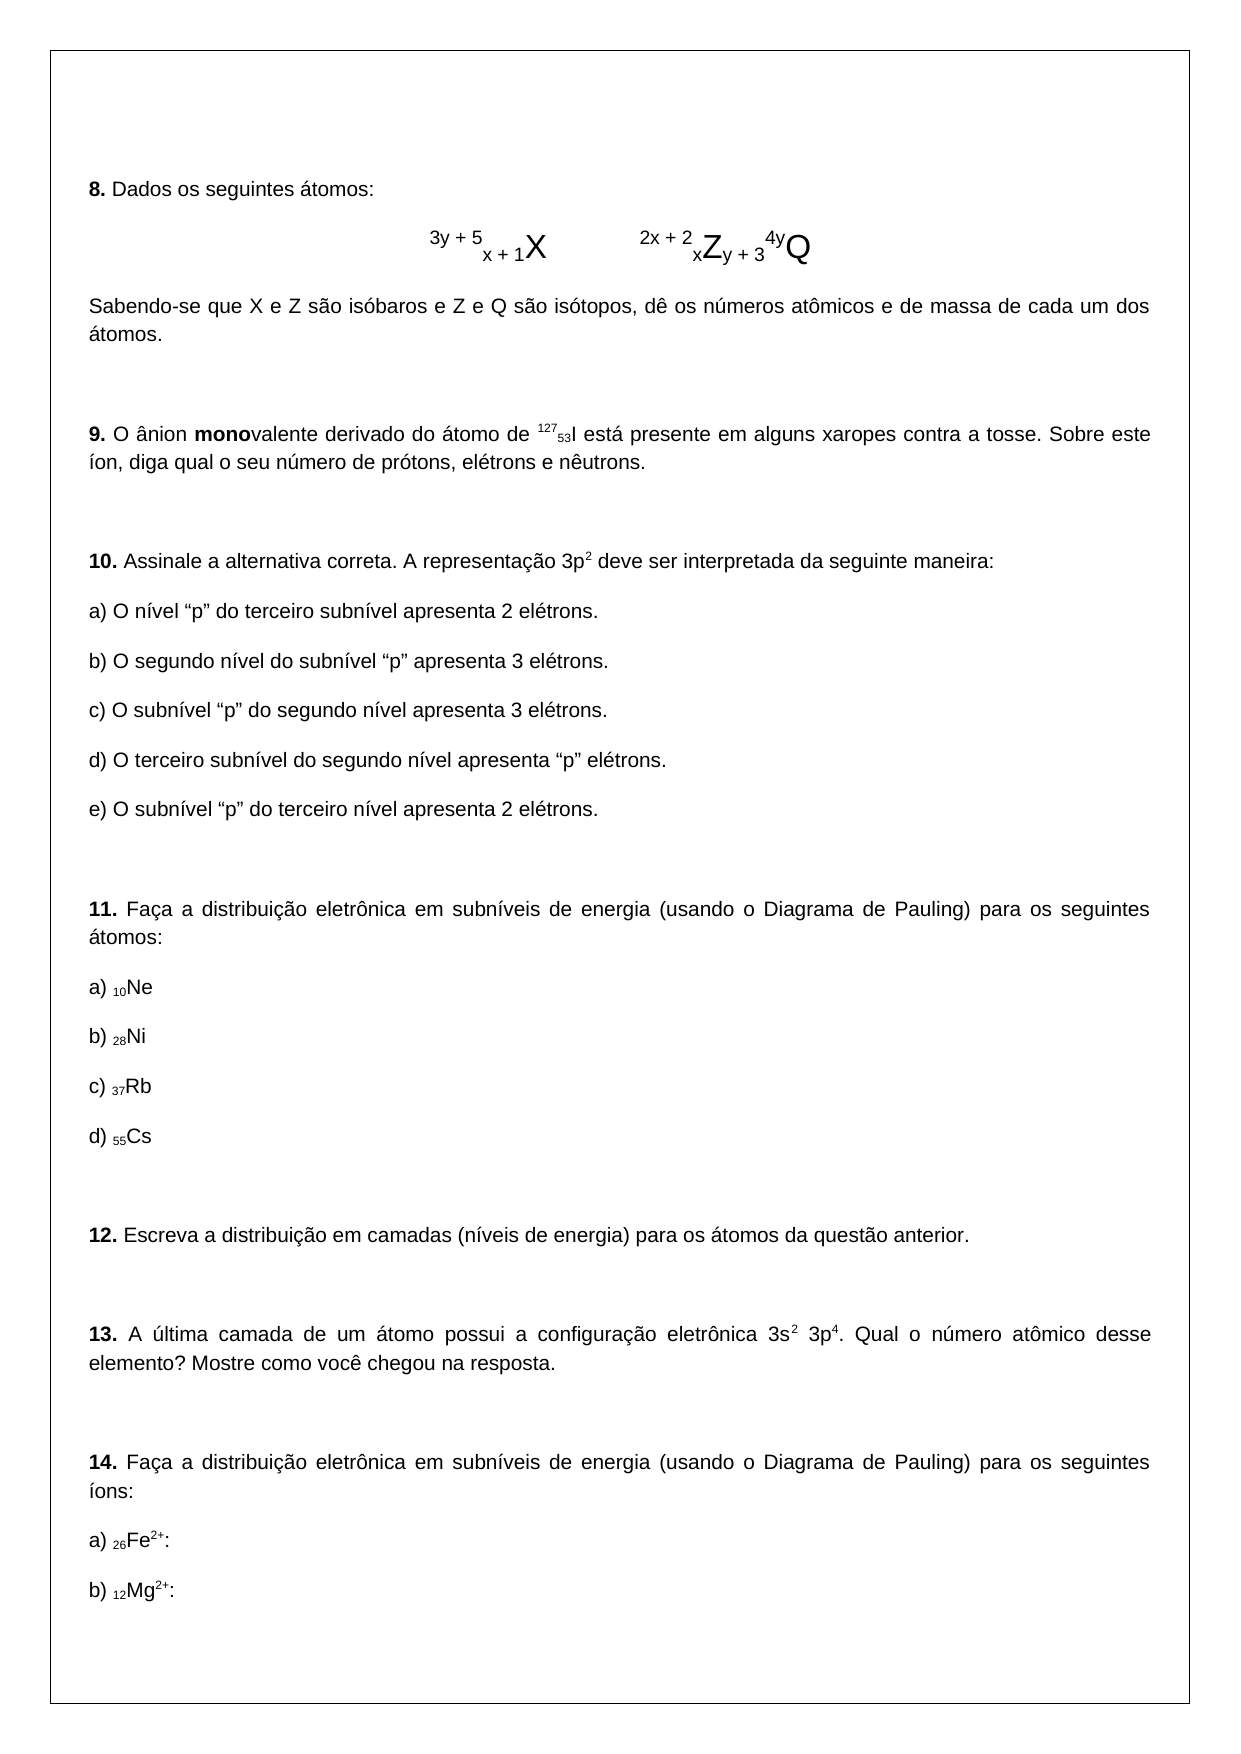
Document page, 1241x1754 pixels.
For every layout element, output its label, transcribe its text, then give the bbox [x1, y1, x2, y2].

text c) 37Rb [88, 1074, 1152, 1098]
text Sabendo-se que X e Z são isóbaros e Z e Q são isótopos, dê os números atômicos e de massa de cada um dos átomos. [88, 293, 1152, 346]
text 8. Dados os seguintes átomos: [88, 177, 1152, 201]
text a) 10Ne [88, 975, 1152, 999]
text 9. O ânion monovalente derivado do átomo de 12753I está presente em alguns xaropes contra a tosse. Sobre este íon, diga qual o seu número de prótons, elétrons e nêutrons. [88, 421, 1152, 474]
text 10. Assinale a alternativa correta. A representação 3p2 deve ser interpretada da seguinte maneira: [88, 549, 1152, 573]
text d) 55Cs [88, 1123, 1152, 1147]
text 13. A última camada de um átomo possui a configuração eletrônica 3s2 3p4. Qual o número atômico desse elemento? Mostre como você chegou na resposta. [88, 1322, 1152, 1374]
text 12. Escreva a distribuição em camadas (níveis de energia) para os átomos da questão anterior. [88, 1223, 1152, 1247]
text e) O subnível “p” do terceiro nível apresenta 2 elétrons. [88, 797, 1152, 821]
text 14. Faça a distribuição eletrônica em subníveis de energia (usando o Diagrama de Pauling) para os seguintes íons: [88, 1450, 1152, 1502]
text b) O segundo nível do subnível “p” apresenta 3 elétrons. [88, 648, 1152, 672]
text 3y + 5x + 1X 2x + 2xZy + 34yQ [88, 227, 1152, 265]
text a) 26Fe2+: [88, 1528, 1152, 1552]
text b) 28Ni [88, 1024, 1152, 1048]
text 11. Faça a distribuição eletrônica em subníveis de energia (usando o Diagrama de Pauling) para os seguintes átomos: [88, 896, 1152, 949]
text d) O terceiro subnível do segundo nível apresenta “p” elétrons. [88, 748, 1152, 772]
text c) O subnível “p” do segundo nível apresenta 3 elétrons. [88, 698, 1152, 722]
text a) O nível “p” do terceiro subnível apresenta 2 elétrons. [88, 599, 1152, 623]
text b) 12Mg2+: [88, 1578, 1152, 1602]
